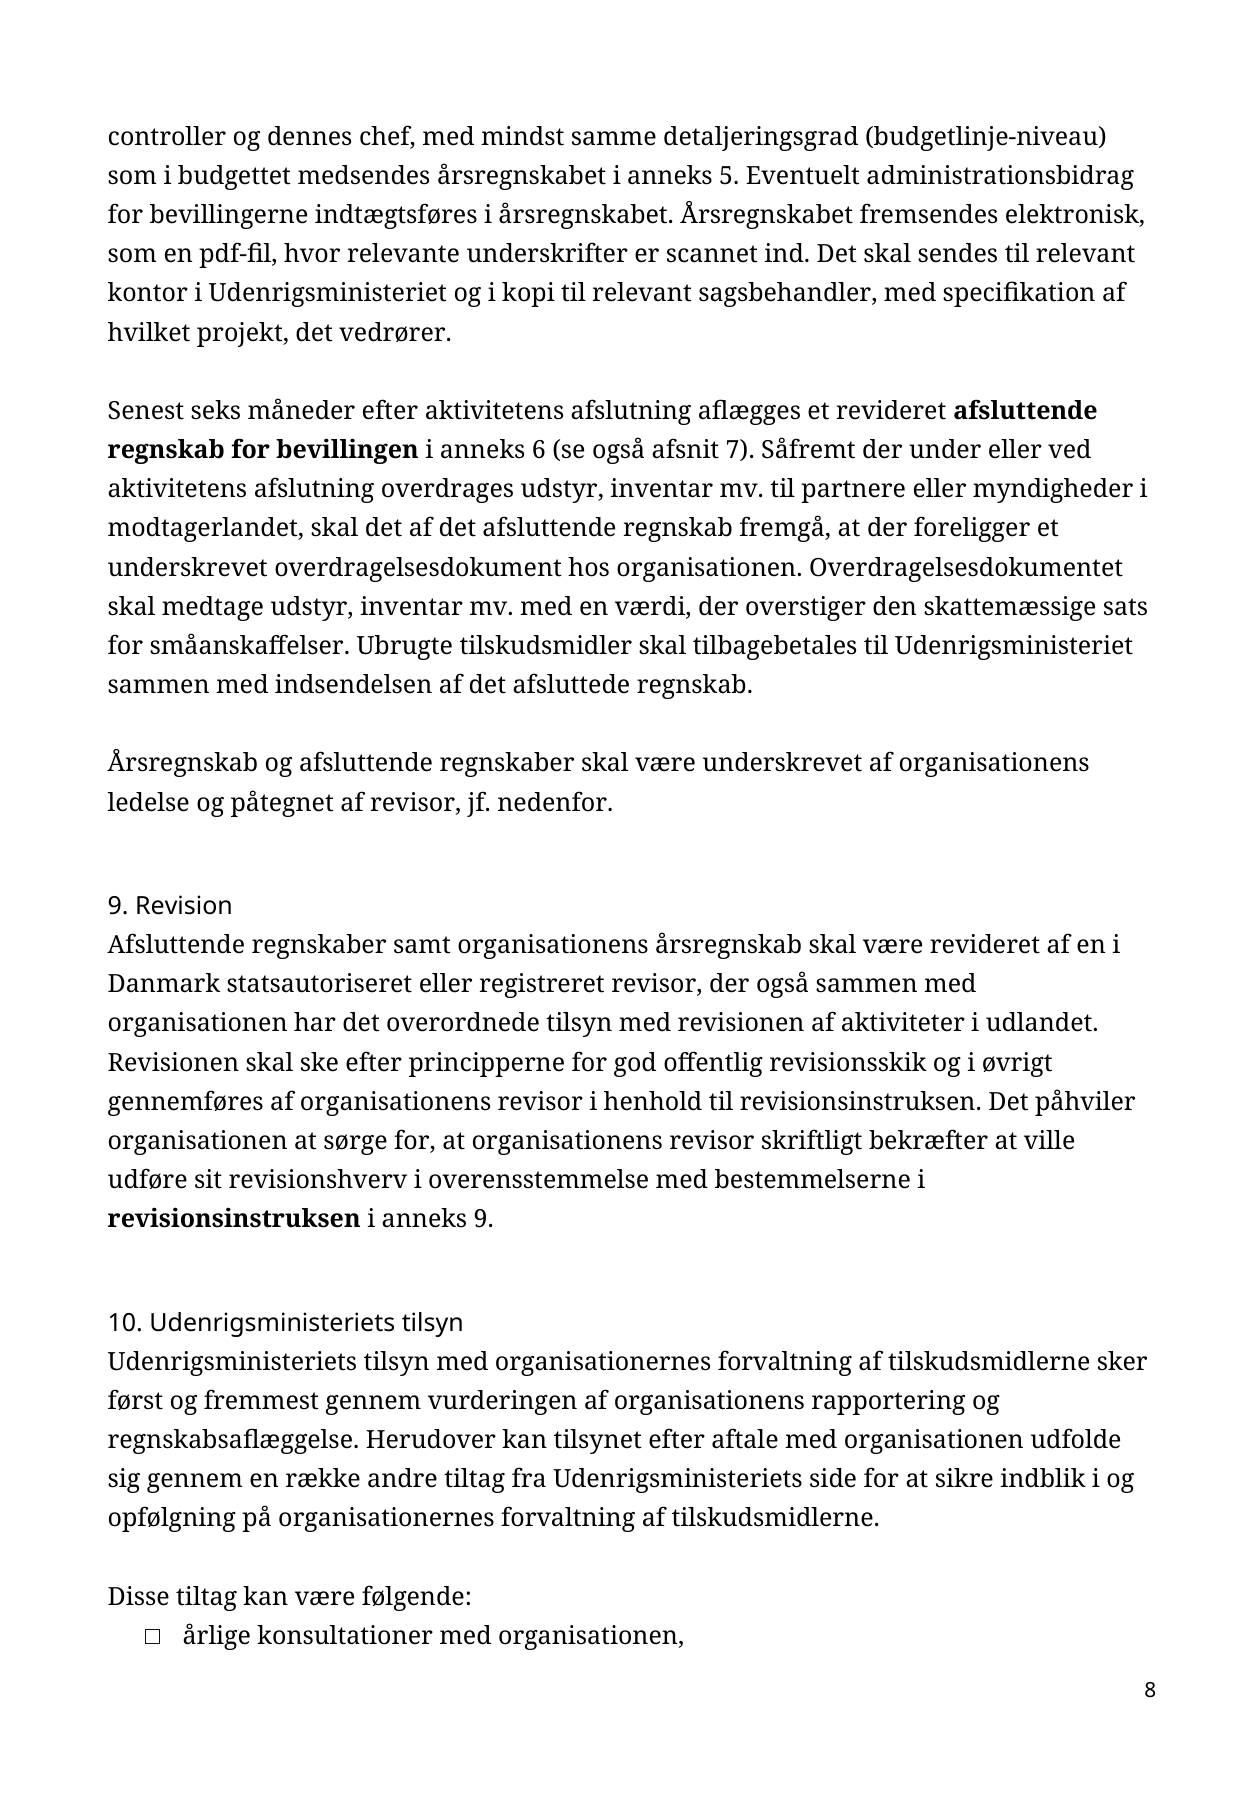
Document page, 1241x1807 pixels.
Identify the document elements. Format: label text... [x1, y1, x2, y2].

subtitle 10. Udenrigsministeriets tilsyn [107, 1304, 1156, 1338]
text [107, 118, 1156, 348]
list årlige konsultationer med organisationen, [145, 1617, 1156, 1652]
text Senest seks måneder efter aktivitetens afslutning aflægges et revideret afsluttende regnskab for bevillingen i anneks 6 (se også afsnit 7). Såfremt der under eller ved aktivitetens afslutning overdrages udstyr, inventar mv. til partnere eller myndigheder i modtagerlandet, skal det af det afsluttende regnskab fremgå, at der foreligger et underskrevet overdragelsesdokument hos organisationen. Overdragelsesdokumentet skal medtage udstyr, inventar mv. med en værdi, der overstiger den skattemæssige sats for småanskaffelser. Ubrugte tilskudsmidler skal tilbagebetales til Udenrigsministeriet sammen med indsendelsen af det afsluttede regnskab. [107, 392, 1156, 701]
text Disse tiltag kan være følgende: [107, 1578, 1156, 1612]
text Afsluttende regnskaber samt organisationens årsregnskab skal være revideret af en i Danmark statsautoriseret eller registreret revisor, der også sammen med organisationen har det overordnede tilsyn med revisionen af aktiviteter i udlandet. Revisionen skal ske efter principperne for god offentlig revisionsskik og i øvrigt gennemføres af organisationens revisor i henhold til revisionsinstruksen. Det påhviler organisationen at sørge for, at organisationens revisor skriftligt bekræfter at ville udføre sit revisionshverv i overensstemmelse med bestemmelserne i revisionsinstruksen i anneks 9. [107, 927, 1156, 1235]
text Årsregnskab og afsluttende regnskaber skal være underskrevet af organisationens ledelse og påtegnet af revisor, jf. nedenfor. [107, 745, 1156, 818]
text Udenrigsministeriets tilsyn med organisationernes forvaltning af tilskudsmidlerne sker først og fremmest gennem vurderingen af organisationens rapportering og regnskabsaflæggelse. Herudover kan tilsynet efter aftale med organisationen udfolde sig gennem en række andre tiltag fra Udenrigsministeriets side for at sikre indblik i og opfølgning på organisationernes forvaltning af tilskudsmidlerne. [107, 1343, 1156, 1534]
subtitle 9. Revision [107, 887, 1156, 922]
